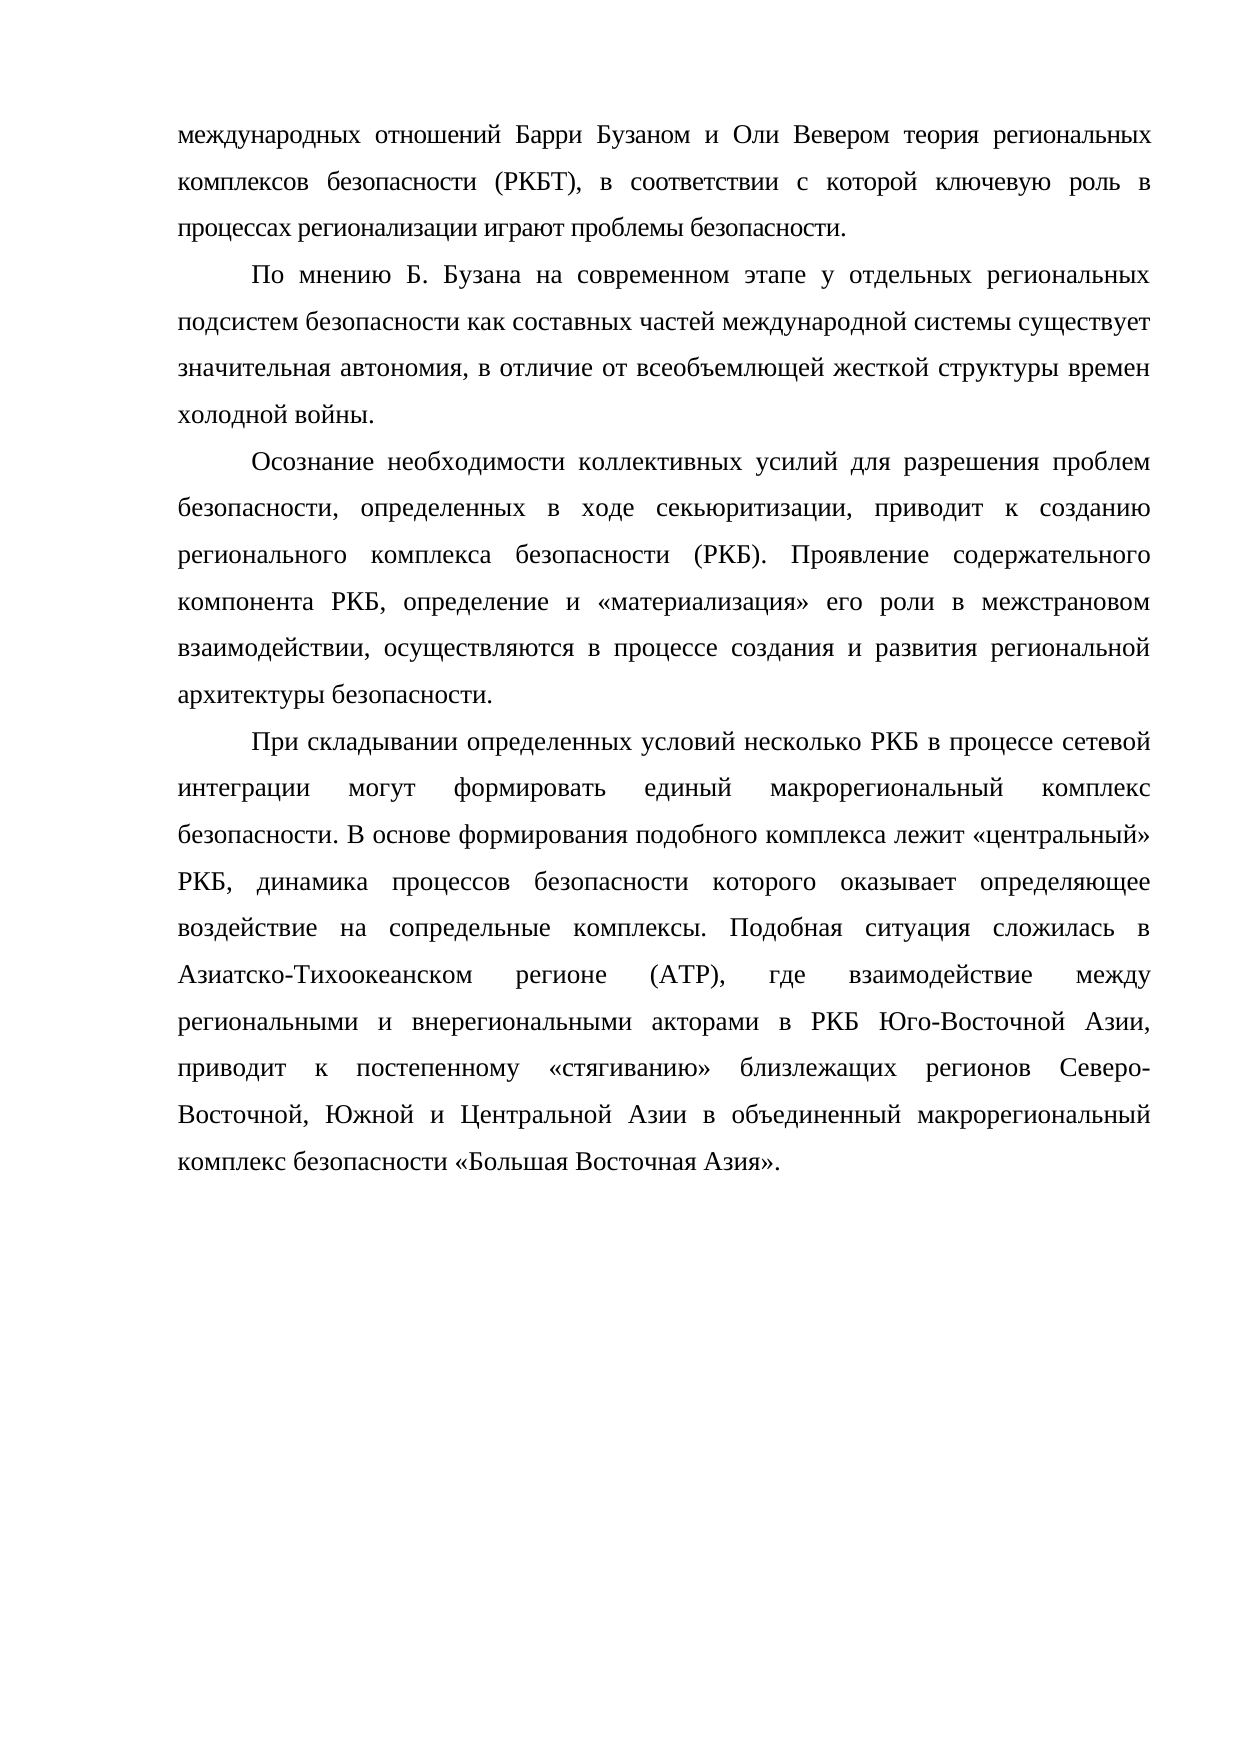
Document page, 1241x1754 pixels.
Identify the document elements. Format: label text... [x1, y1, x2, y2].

text При складывании определенных условий несколько РКБ в процессе сетевой интеграции могут формировать единый макрорегиональный комплекс безопасности. В основе формирования подобного комплекса лежит «центральный» РКБ, динамика процессов безопасности которого оказывает определяющее воздействие на сопредельные комплексы. Подобная ситуация сложилась в Азиатско-Тихоокеанском регионе (АТР), где взаимодействие между региональными и внерегиональными акторами в РКБ Юго-Восточной Азии, приводит к постепенному «стягиванию» близлежащих регионов Северо-Восточной, Южной и Центральной Азии в объединенный макрорегиональный комплекс безопасности «Большая Восточная Азия». [177, 725, 1152, 1176]
text По мнению Б. Бузана на современном этапе у отдельных региональных подсистем безопасности как составных частей международной системы существует значительная автономия, в отличие от всеобъемлющей жесткой структуры времен холодной войны. [177, 258, 1152, 429]
text Осознание необходимости коллективных усилий для разрешения проблем безопасности, определенных в ходе секьюритизации, приводит к созданию регионального комплекса безопасности (РКБ). Проявление содержательного компонента РКБ, определение и «материализация» его роли в межстрановом взаимодействии, осуществляются в процессе создания и развития региональной архитектуры безопасности. [177, 445, 1152, 709]
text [177, 118, 1152, 243]
